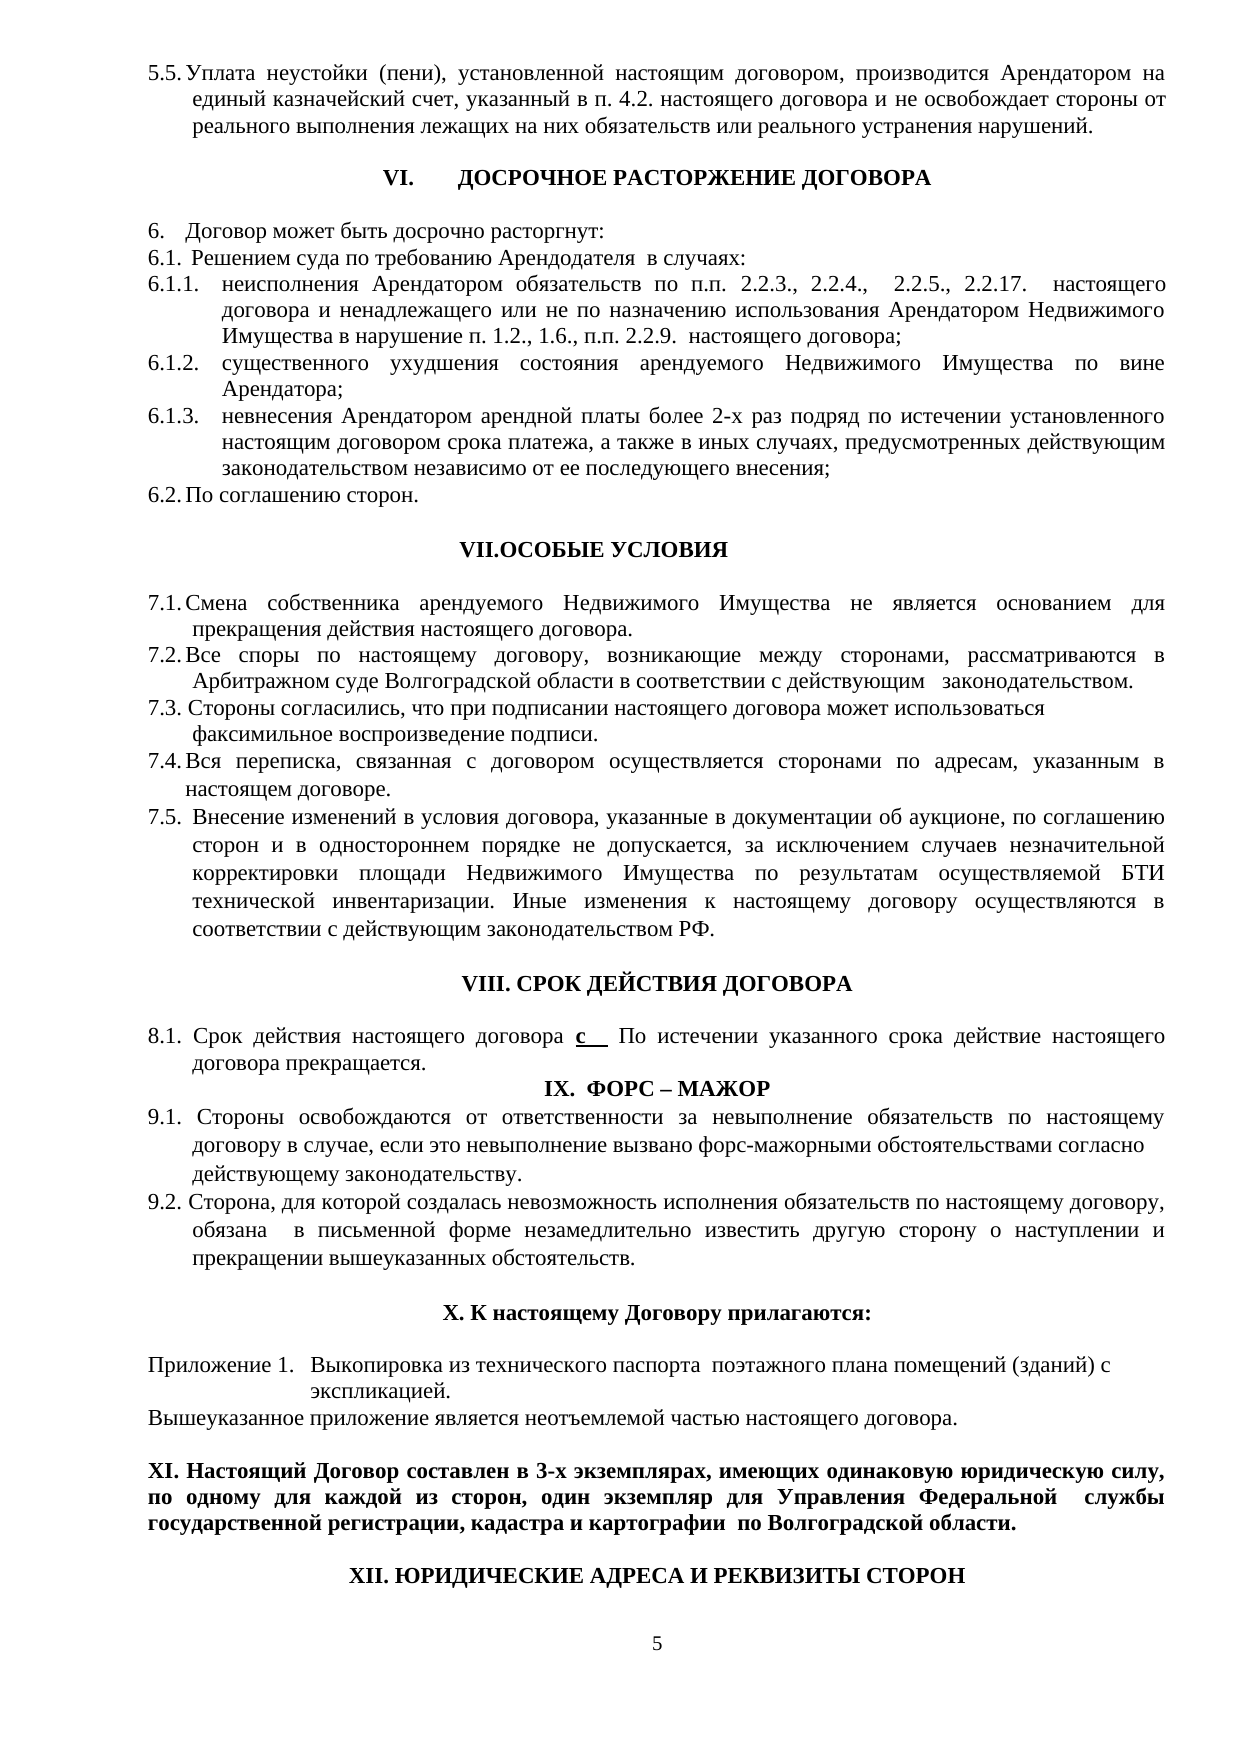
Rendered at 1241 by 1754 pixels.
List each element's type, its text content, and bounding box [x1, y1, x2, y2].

text IX. Форс – мажор [148, 1075, 1166, 1102]
text Приложение 1. Выкопировка из технического паспорта поэтажного плана помещений (зданий) с [148, 1351, 1166, 1378]
text 8.1. Срок действия настоящего договора с По истечении указанного срока действие настоящего договора прекращается. [148, 1023, 1166, 1075]
text факсимильное воспроизведение подписи. [148, 720, 1166, 747]
list Договор может быть досрочно расторгнут: [148, 217, 1166, 243]
text 7.3. Стороны согласились, что при подписании настоящего договора может использоваться [148, 694, 1166, 720]
list ДОСРОЧНОЕ РАСТОРЖЕНИЕ ДОГОВОРА [148, 164, 1166, 191]
list По соглашению сторон. [148, 481, 1166, 507]
text XI. Настоящий Договор составлен в 3-х экземплярах, имеющих одинаковую юридическую силу, по одному для каждой из сторон, один экземпляр для Управления Федеральной службы государственной регистрации, кадастра и картографии по Волгоградской области. [148, 1457, 1166, 1536]
text 9.2. Сторона, для которой создалась невозможность исполнения обязательств по настоящему договору, обязана в письменной форме незамедлительно известить другую сторону о наступлении и прекращении вышеуказанных обстоятельств. [148, 1188, 1166, 1270]
list невнесения Арендатором арендной платы более 2-х раз подряд по истечении установленного настоящим договором срока платежа, а также в иных случаях, предусмотренных действующим законодательством независимо от ее последующего внесения; [148, 402, 1166, 481]
list неисполнения Арендатором обязательств по п.п. 2.2.3., 2.2.4., 2.2.5., 2.2.17. настоящего договора и ненадлежащего или не по назначению использования Арендатором Недвижимого Имущества в нарушение п. 1.2., 1.6., п.п. 2.2.9. настоящего договора; [148, 270, 1166, 349]
text X. К настоящему Договору прилагаются: [148, 1298, 1166, 1325]
list Все споры по настоящему договору, возникающие между сторонами, рассматриваются в Арбитражном суде Волгоградской области в соответствии с действующим законодательством. [148, 641, 1166, 694]
text ХII. ЮРИДИЧЕСКИЕ АДРЕСА И РЕКВИЗИТЫ СТОРОН [148, 1562, 1166, 1588]
text VIII. СРОК ДЕЙСТВИЯ ДОГОВОРА [148, 970, 1166, 996]
list Уплата неустойки (пени), установленной настоящим договором, производится Арендатором на единый казначейский счет, указанный в п. 4.2. настоящего договора и не освобождает стороны от реального выполнения лежащих на них обязательств или реального устранения нарушений. [148, 59, 1166, 138]
list существенного ухудшения состояния арендуемого Недвижимого Имущества по вине Арендатора; [148, 349, 1166, 402]
text VII.ОСОБЫЕ УСЛОВИЯ [373, 536, 1166, 562]
text Вышеуказанное приложение является неотъемлемой частью настоящего договора. [148, 1404, 1166, 1430]
list Решением суда по требованию Арендодателя в случаях: [148, 243, 1166, 270]
list Смена собственника арендуемого Недвижимого Имущества не является основанием для прекращения действия настоящего договора. [148, 588, 1166, 641]
text 7.5. Внесение изменений в условия договора, указанные в документации об аукционе, по соглашению сторон и в одностороннем порядке не допускается, за исключением случаев незначительной корректировки площади Недвижимого Имущества по результатам осуществляемой БТИ технической инвентаризации. Иные изменения к настоящему договору осуществляются в соответствии с действующим законодательством РФ. [148, 803, 1166, 942]
text экспликацией. [148, 1378, 1166, 1404]
text действующему законодательству. [148, 1160, 1166, 1186]
list Вся переписка, связанная с договором осуществляется сторонами по адресам, указанным в настоящем договоре. [148, 747, 1166, 801]
text 9.1. Стороны освобождаются от ответственности за невыполнение обязательств по настоящему договору в случае, если это невыполнение вызвано форс-мажорными обстоятельствами согласно [148, 1103, 1166, 1158]
